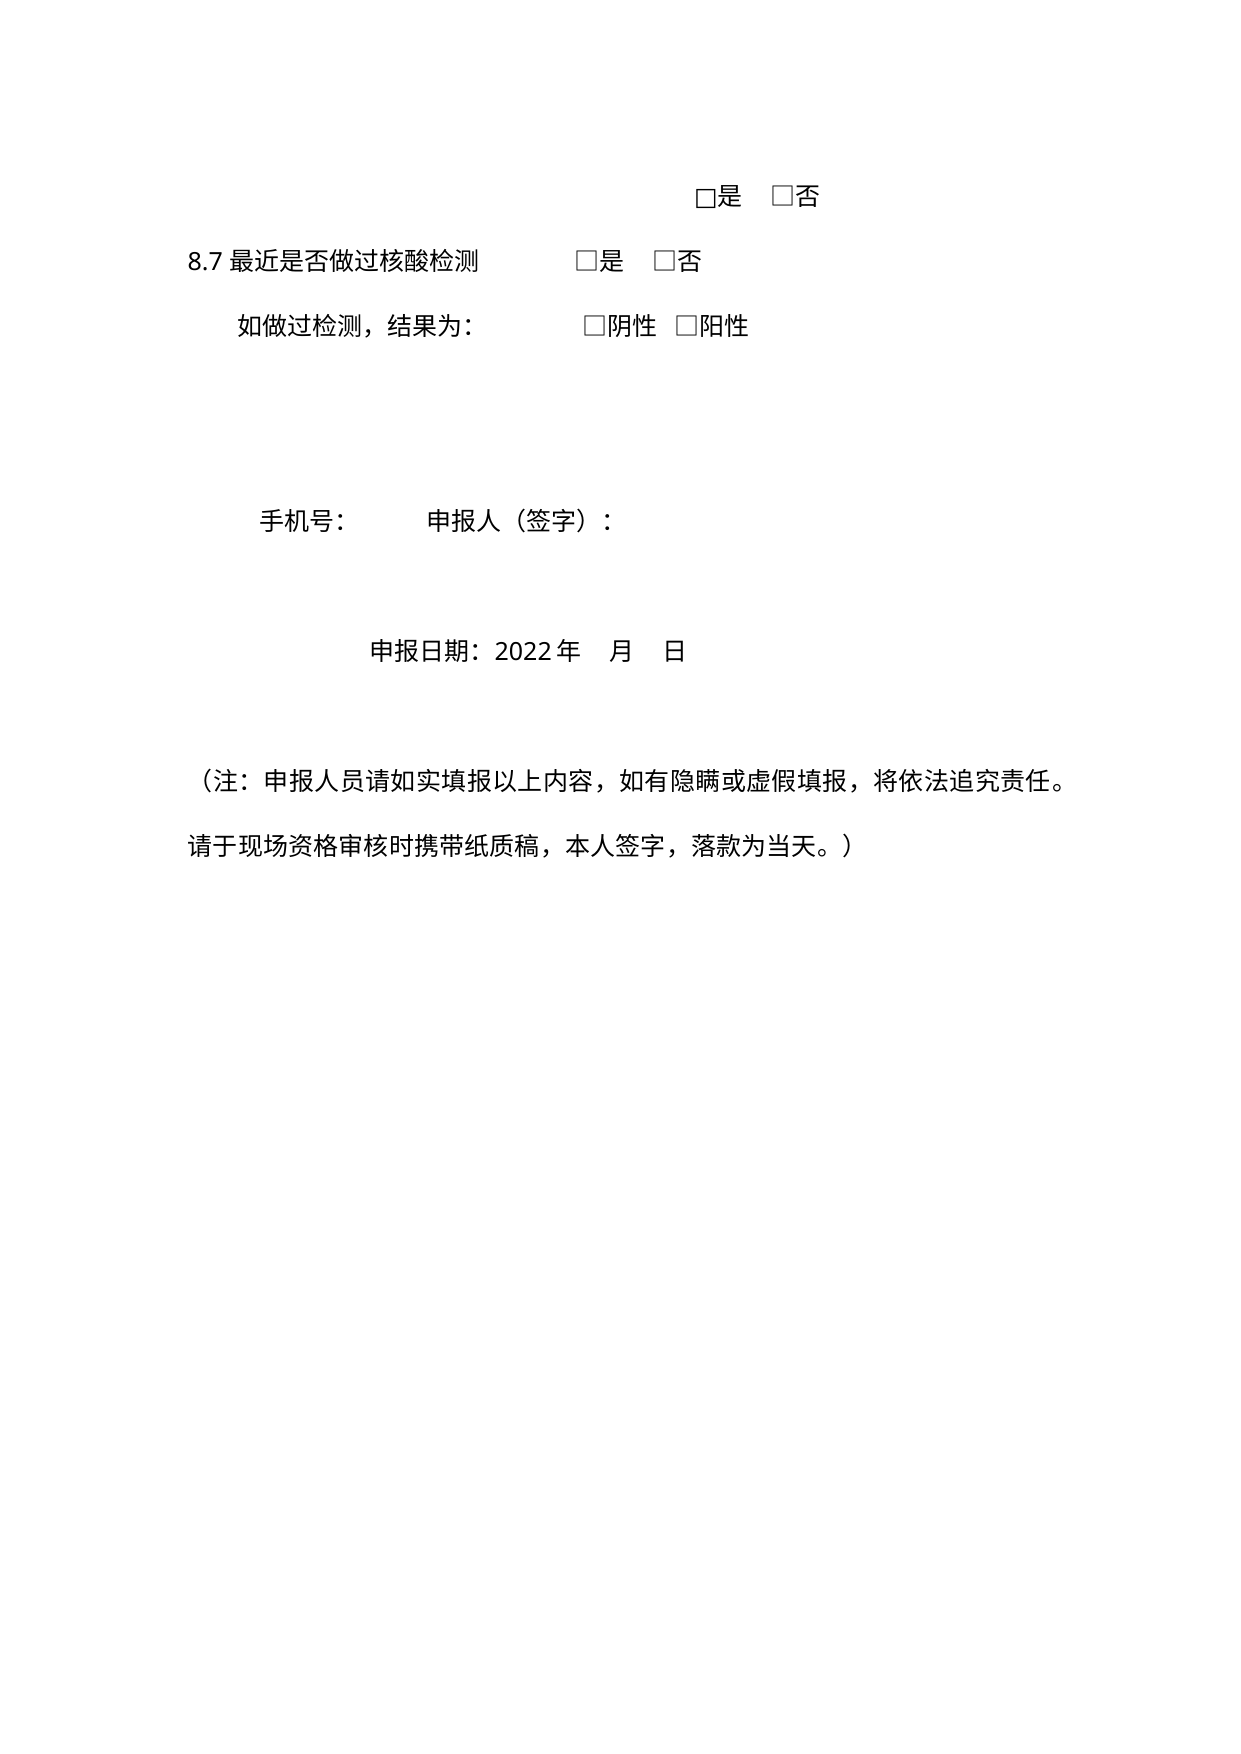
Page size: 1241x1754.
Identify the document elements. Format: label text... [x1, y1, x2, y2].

text 手机号： 申报人（签字）： [187, 487, 1053, 552]
text 8.7 最近是否做过核酸检测 □是 □否 [187, 227, 1053, 292]
text 申报日期：2022年 月 日 [187, 617, 1053, 682]
text 如做过检测，结果为： □阴性 □阳性 [187, 292, 1053, 357]
text （注：申报人员请如实填报以上内容，如有隐瞒或虚假填报，将依法追究责任。请于现场资格审核时携带纸质稿，本人签字，落款为当天。） [187, 747, 1053, 877]
text □是 □否 [187, 162, 1053, 227]
